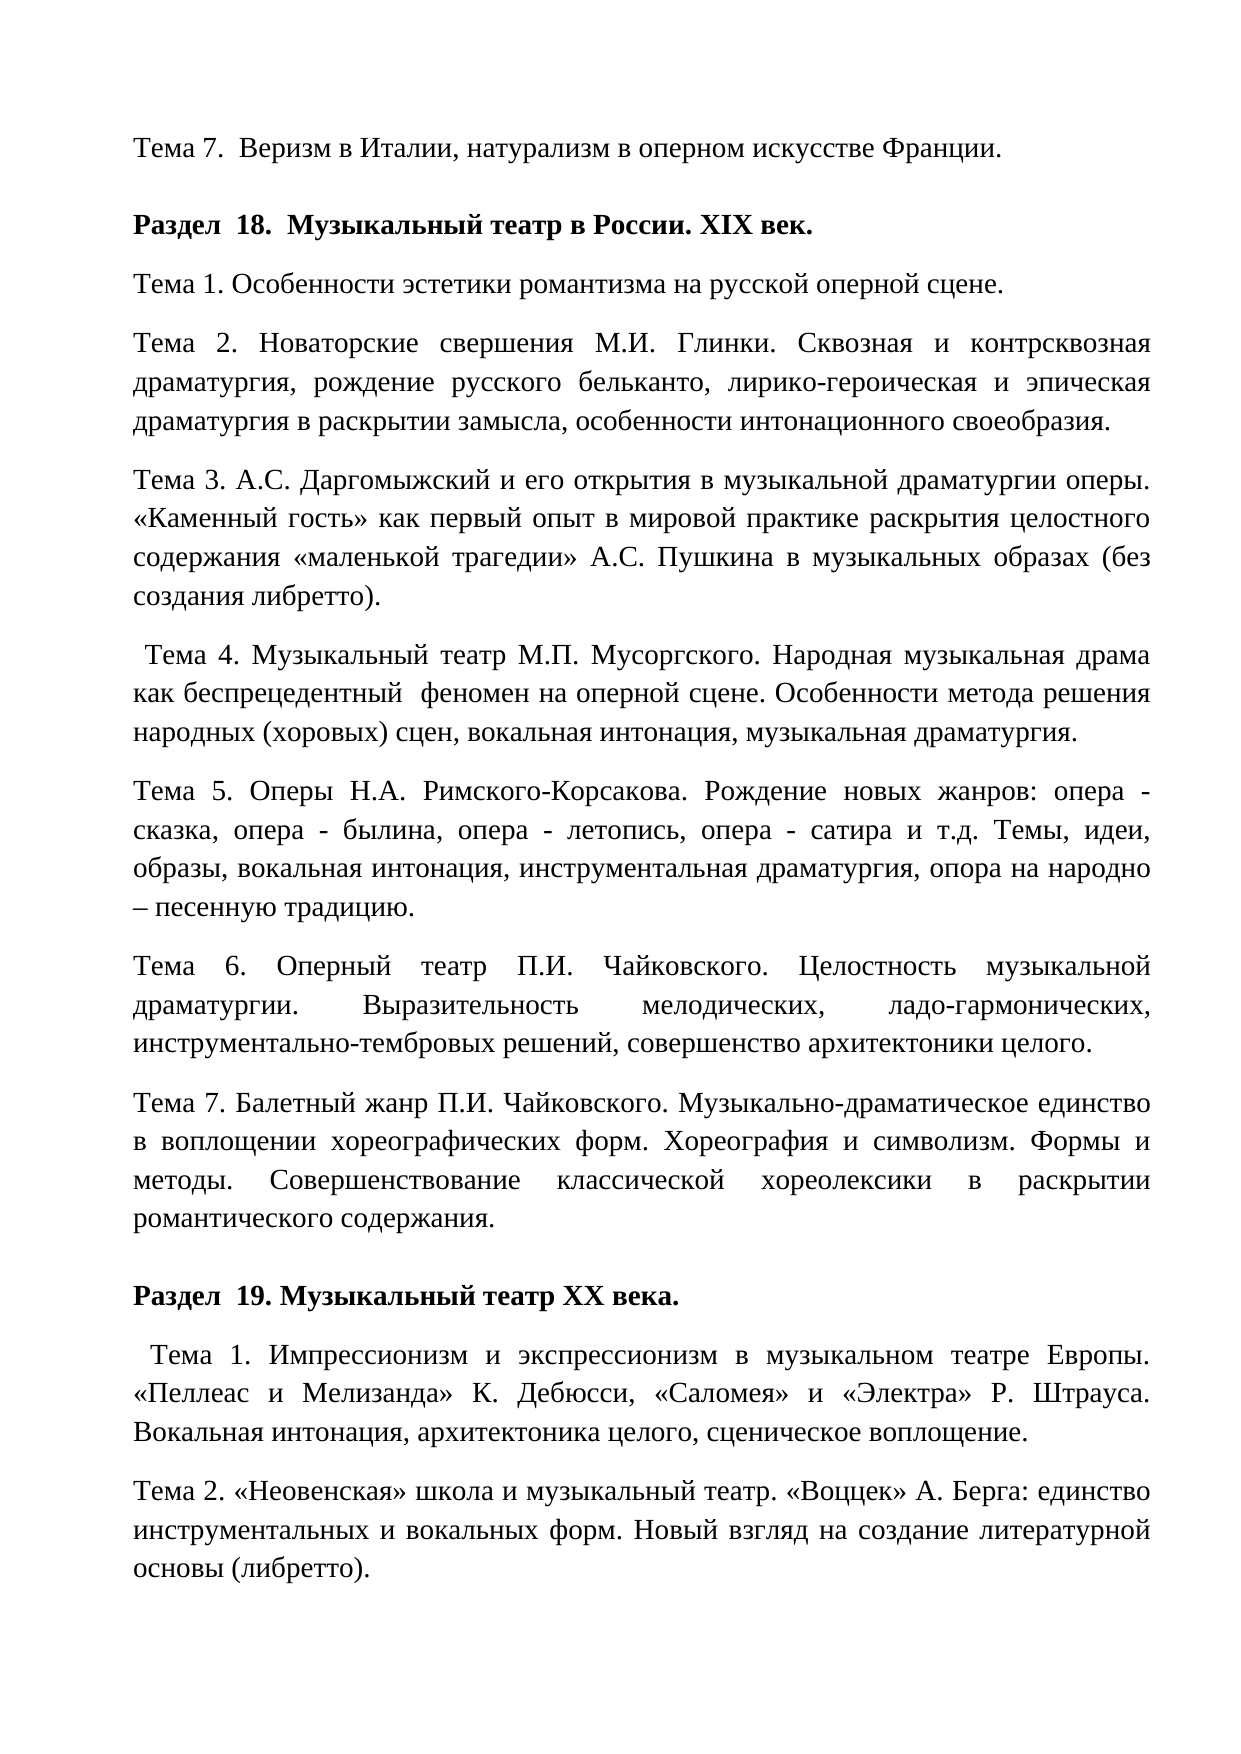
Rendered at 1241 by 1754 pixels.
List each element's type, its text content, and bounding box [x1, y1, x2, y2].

text Тема 3. А.С. Даргомыжский и его открытия в музыкальной драматургии оперы. «Каменный гость» как первый опыт в мировой практике раскрытия целостного содержания «маленькой трагедии» А.С. Пушкина в музыкальных образах (без создания либретто). [133, 462, 1152, 611]
text Раздел 19. Музыкальный театр ХХ века. [133, 1278, 1152, 1311]
text Тема 4. Музыкальный театр М.П. Мусоргского. Народная музыкальная драма как беспрецедентный феномен на оперной сцене. Особенности метода решения народных (хоровых) сцен, вокальная интонация, музыкальная драматургия. [133, 637, 1152, 748]
text Тема 1. Импрессионизм и экспрессионизм в музыкальном театре Европы. «Пеллеас и Мелизанда» К. Дебюсси, «Саломея» и «Электра» Р. Штрауса. Вокальная интонация, архитектоника целого, сценическое воплощение. [133, 1337, 1152, 1448]
text Тема 1. Особенности эстетики романтизма на русской оперной сцене. [133, 266, 1152, 300]
text Тема 7. Веризм в Италии, натурализм в оперном искусстве Франции. [133, 130, 1152, 163]
text Тема 6. Оперный театр П.И. Чайковского. Целостность музыкальной драматургии. Выразительность мелодических, ладо-гармонических, инструментально-тембровых решений, совершенство архитектоники целого. [133, 948, 1152, 1059]
text Тема 2. Новаторские свершения М.И. Глинки. Сквозная и контрсквозная драматургия, рождение русского бельканто, лирико-героическая и эпическая драматургия в раскрытии замысла, особенности интонационного своеобразия. [133, 326, 1152, 436]
text Тема 5. Оперы Н.А. Римского-Корсакова. Рождение новых жанров: опера - сказка, опера - былина, опера - летопись, опера - сатира и т.д. Темы, идеи, образы, вокальная интонация, инструментальная драматургия, опора на народно – песенную традицию. [133, 773, 1152, 923]
text Тема 7. Балетный жанр П.И. Чайковского. Музыкально-драматическое единство в воплощении хореографических форм. Хореография и символизм. Формы и методы. Совершенствование классической хореолексики в раскрытии романтического содержания. [133, 1085, 1152, 1234]
text Тема 2. «Неовенская» школа и музыкальный театр. «Воццек» А. Берга: единство инструментальных и вокальных форм. Новый взгляд на создание литературной основы (либретто). [133, 1473, 1152, 1584]
text Раздел 18. Музыкальный театр в России. XIX век. [133, 207, 1152, 240]
